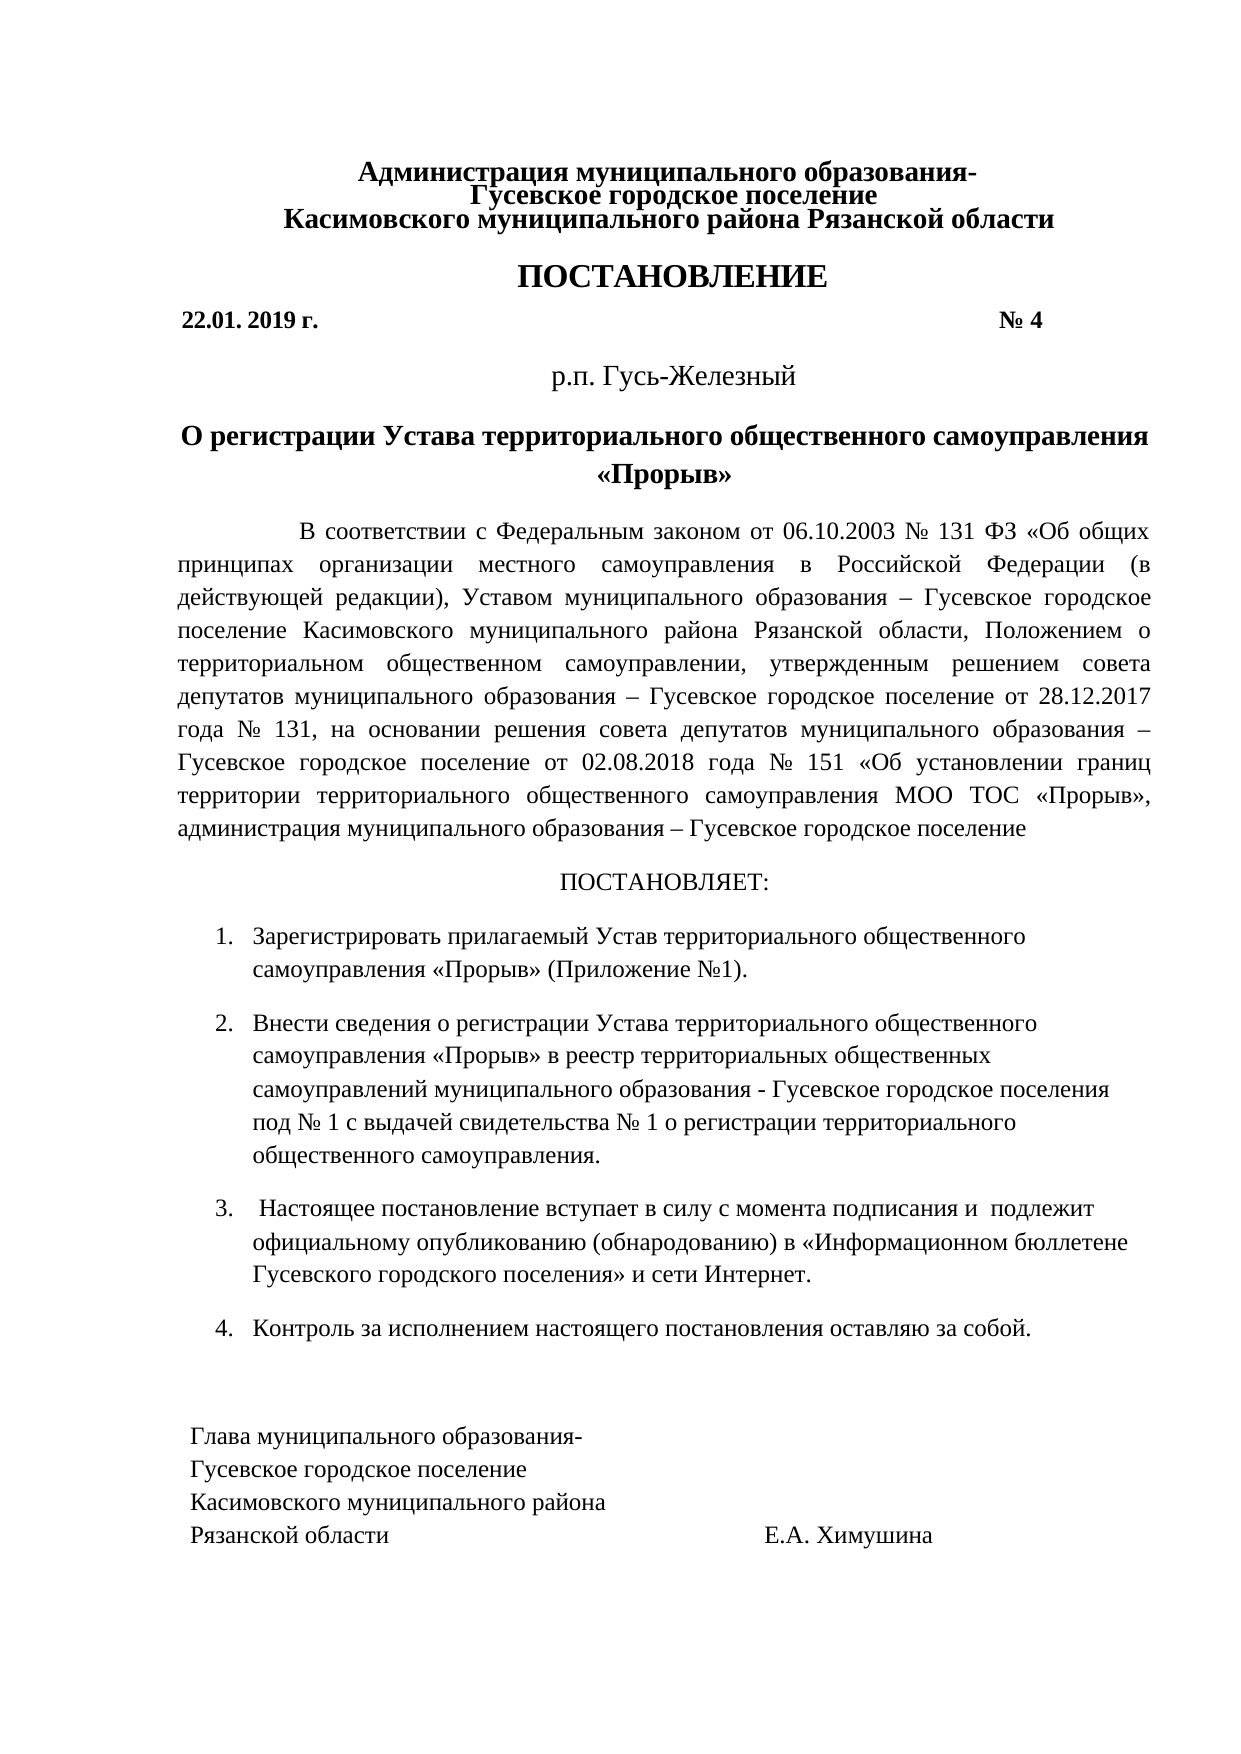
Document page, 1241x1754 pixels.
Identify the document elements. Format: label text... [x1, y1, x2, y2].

list Контроль за исполнением настоящего постановления оставляю за собой. [215, 1313, 1152, 1342]
text Администрация муниципального образования- [183, 162, 379, 186]
text Касимовского муниципального района Рязанской области [186, 209, 1152, 233]
text Рязанской области Е.А. Химушина [177, 1520, 1152, 1549]
text р.п. Гусь-Железный [551, 358, 1152, 392]
text ПОСТАНОВЛЕНИЕ [517, 256, 1152, 295]
text Гусевское городское поселение [177, 1454, 1152, 1483]
list Настоящее постановление вступает в силу с момента подписания и подлежит официальному опубликованию (обнародованию) в «Информационном бюллетене Гусевского городского поселения» и сети Интернет. [215, 1193, 1152, 1288]
text О регистрации Устава территориального общественного самоуправления «Прорыв» [177, 418, 1152, 490]
list Зарегистрировать прилагаемый Устав территориального общественного самоуправления «Прорыв» (Приложение №1). [215, 921, 1152, 982]
list Внести сведения о регистрации Устава территориального общественного самоуправления «Прорыв» в реестр территориальных общественных самоуправлений муниципального образования - Гусевское городское поселения под № 1 с выдачей свидетельства № 1 о регистрации территориального общественного самоуправления. [215, 1008, 1152, 1168]
text В соответствии с Федеральным законом от 06.10.2003 № 131 ФЗ «Об общих принципах организации местного самоуправления в Российской Федерации (в действующей редакции), Уставом муниципального образования – Гусевское городское поселение Касимовского муниципального района Рязанской области, Положением о территориальном общественном самоуправлении, утвержденным решением совета депутатов муниципального образования – Гусевское городское поселение от 28.12.2017 года № 131, на основании решения совета депутатов муниципального образования – Гусевское городское поселение от 02.08.2018 года № 151 «Об установлении границ территории территориального общественного самоуправления МОО ТОС «Прорыв», администрация муниципального образования – Гусевское городское поселение [177, 516, 1152, 842]
text Глава муниципального образования- [177, 1421, 1152, 1450]
text ПОСТАНОВЛЯЕТ: [177, 867, 1152, 896]
text Касимовского муниципального района [177, 1487, 1152, 1516]
text Гусевское городское поселение [196, 186, 1152, 209]
text Администрация муниципального образования- [370, 162, 1152, 186]
text 22.01. 2019 г. № 4 [181, 305, 1152, 333]
